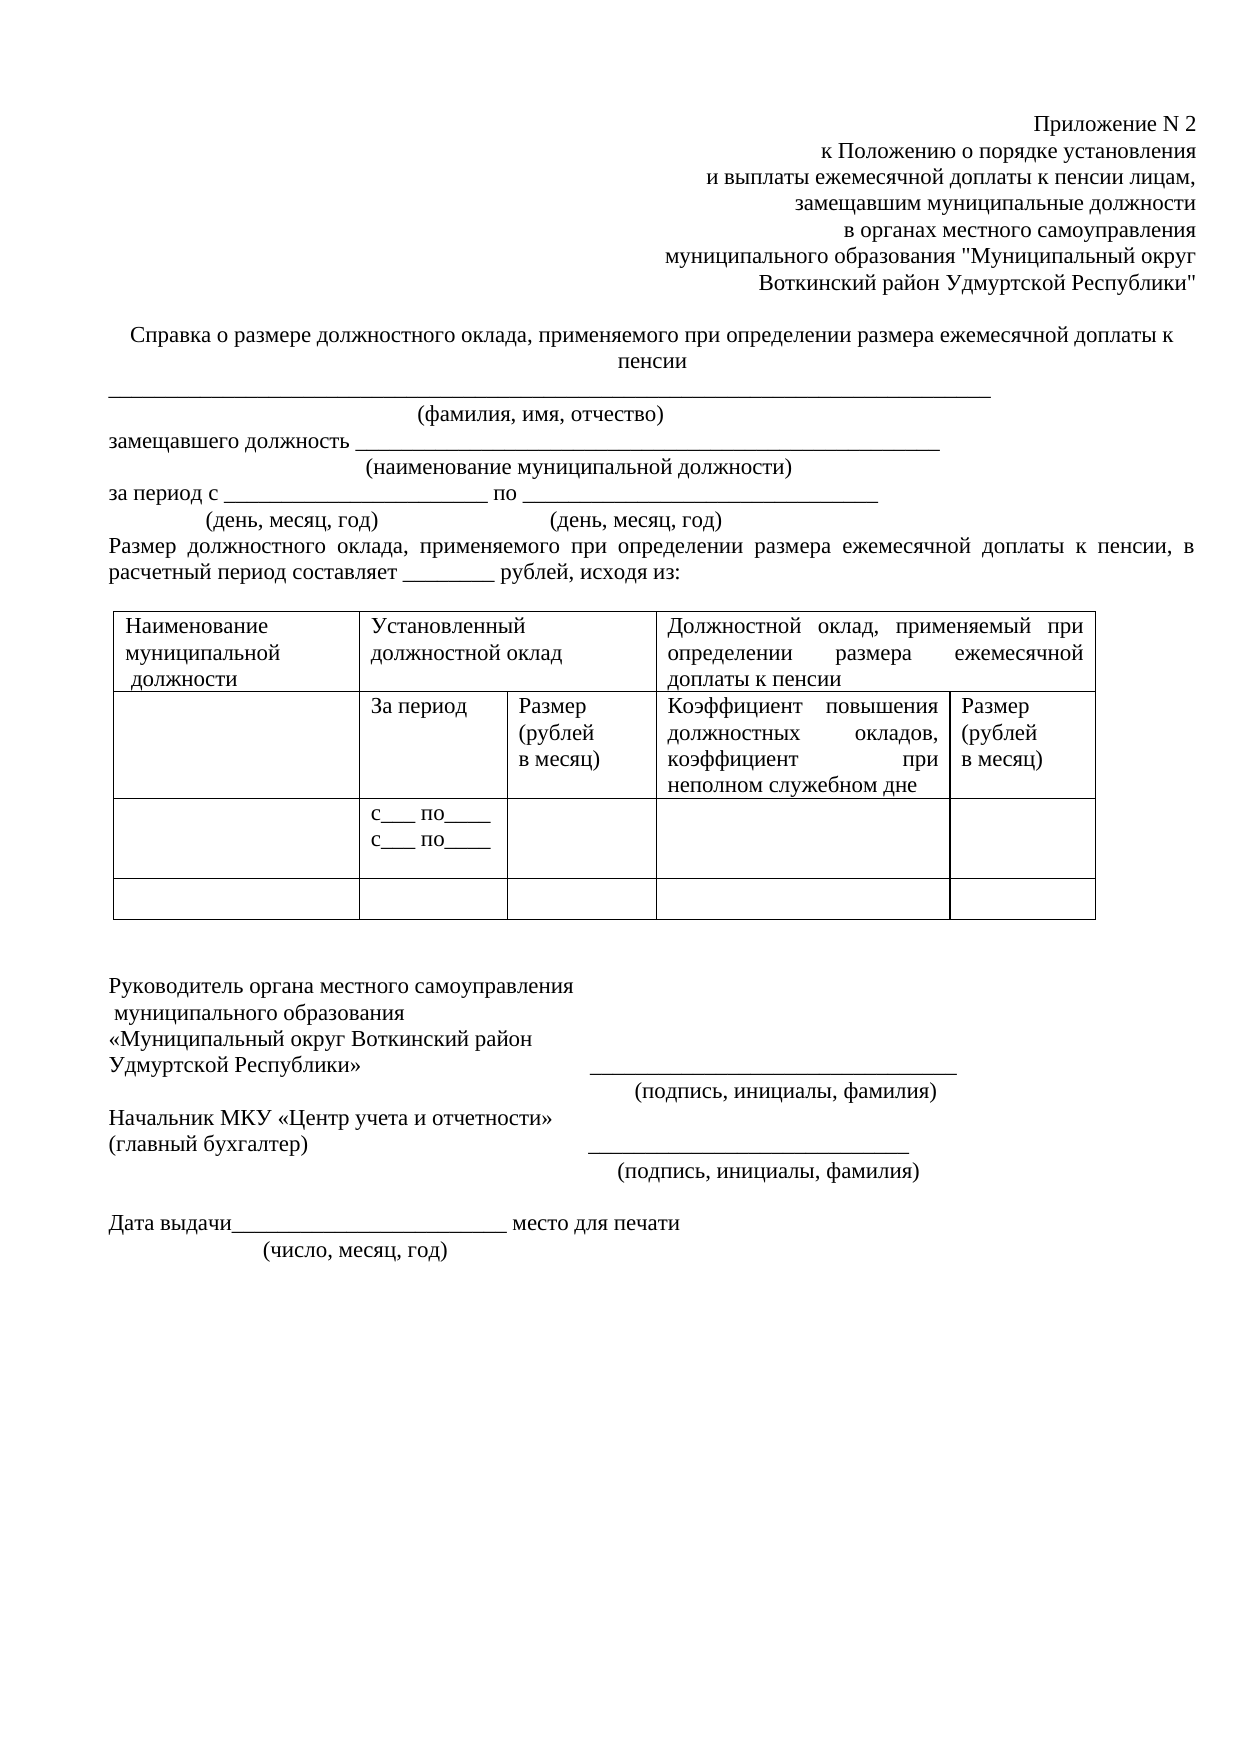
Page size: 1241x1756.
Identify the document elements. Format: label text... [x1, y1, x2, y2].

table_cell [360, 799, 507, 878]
text Начальник МКУ «Центр учета и отчетности» [108, 1104, 1196, 1130]
text замещавшим муниципальные должности [108, 189, 1196, 216]
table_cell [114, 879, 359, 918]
text (день, месяц, год) (день, месяц, год) [108, 506, 1196, 532]
text и выплаты ежемесячной доплаты к пенсии лицам, [108, 163, 1196, 189]
text (главный бухгалтер) ____________________________ [108, 1130, 1196, 1157]
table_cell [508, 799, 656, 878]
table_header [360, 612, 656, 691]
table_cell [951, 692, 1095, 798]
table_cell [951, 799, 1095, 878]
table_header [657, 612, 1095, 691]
text муниципального образования "Муниципальный округ [108, 242, 1196, 268]
text в органах местного самоуправления [108, 216, 1196, 242]
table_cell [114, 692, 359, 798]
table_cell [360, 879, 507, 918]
text замещавшего должность ___________________________________________________ [108, 427, 1196, 453]
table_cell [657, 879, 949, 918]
text (фамилия, имя, отчество) [108, 400, 1196, 427]
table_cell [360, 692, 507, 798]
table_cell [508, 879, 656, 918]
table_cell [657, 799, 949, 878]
text Дата выдачи________________________ место для печати [108, 1209, 1196, 1236]
text Справка о размере должностного оклада, применяемого при определении размера ежемесячной доплаты к пенсии [108, 321, 1196, 374]
text Приложение N 2 [108, 110, 1196, 137]
text _____________________________________________________________________________ [108, 374, 1196, 400]
text (подпись, инициалы, фамилия) [108, 1157, 1196, 1183]
text «Муниципальный округ Воткинский район [108, 1025, 1196, 1051]
text Удмуртской Республики» ________________________________ [108, 1051, 1196, 1078]
text (число, месяц, год) [108, 1236, 1196, 1262]
text Воткинский район Удмуртской Республики" [108, 268, 1196, 295]
text (наименование муниципальной должности) [108, 453, 1196, 479]
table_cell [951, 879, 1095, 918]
text (подпись, инициалы, фамилия) [108, 1078, 1196, 1104]
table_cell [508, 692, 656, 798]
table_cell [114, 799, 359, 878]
text к Положению о порядке установления [108, 137, 1196, 163]
text Руководитель органа местного самоуправления [108, 972, 1196, 998]
text муниципального образования [108, 998, 1196, 1025]
text за период с _______________________ по _______________________________ [108, 479, 1196, 506]
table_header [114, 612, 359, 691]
text Размер должностного оклада, применяемого при определении размера ежемесячной доплаты к пенсии, в расчетный период составляет ________ рублей, исходя из: [108, 532, 1196, 585]
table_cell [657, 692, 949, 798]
